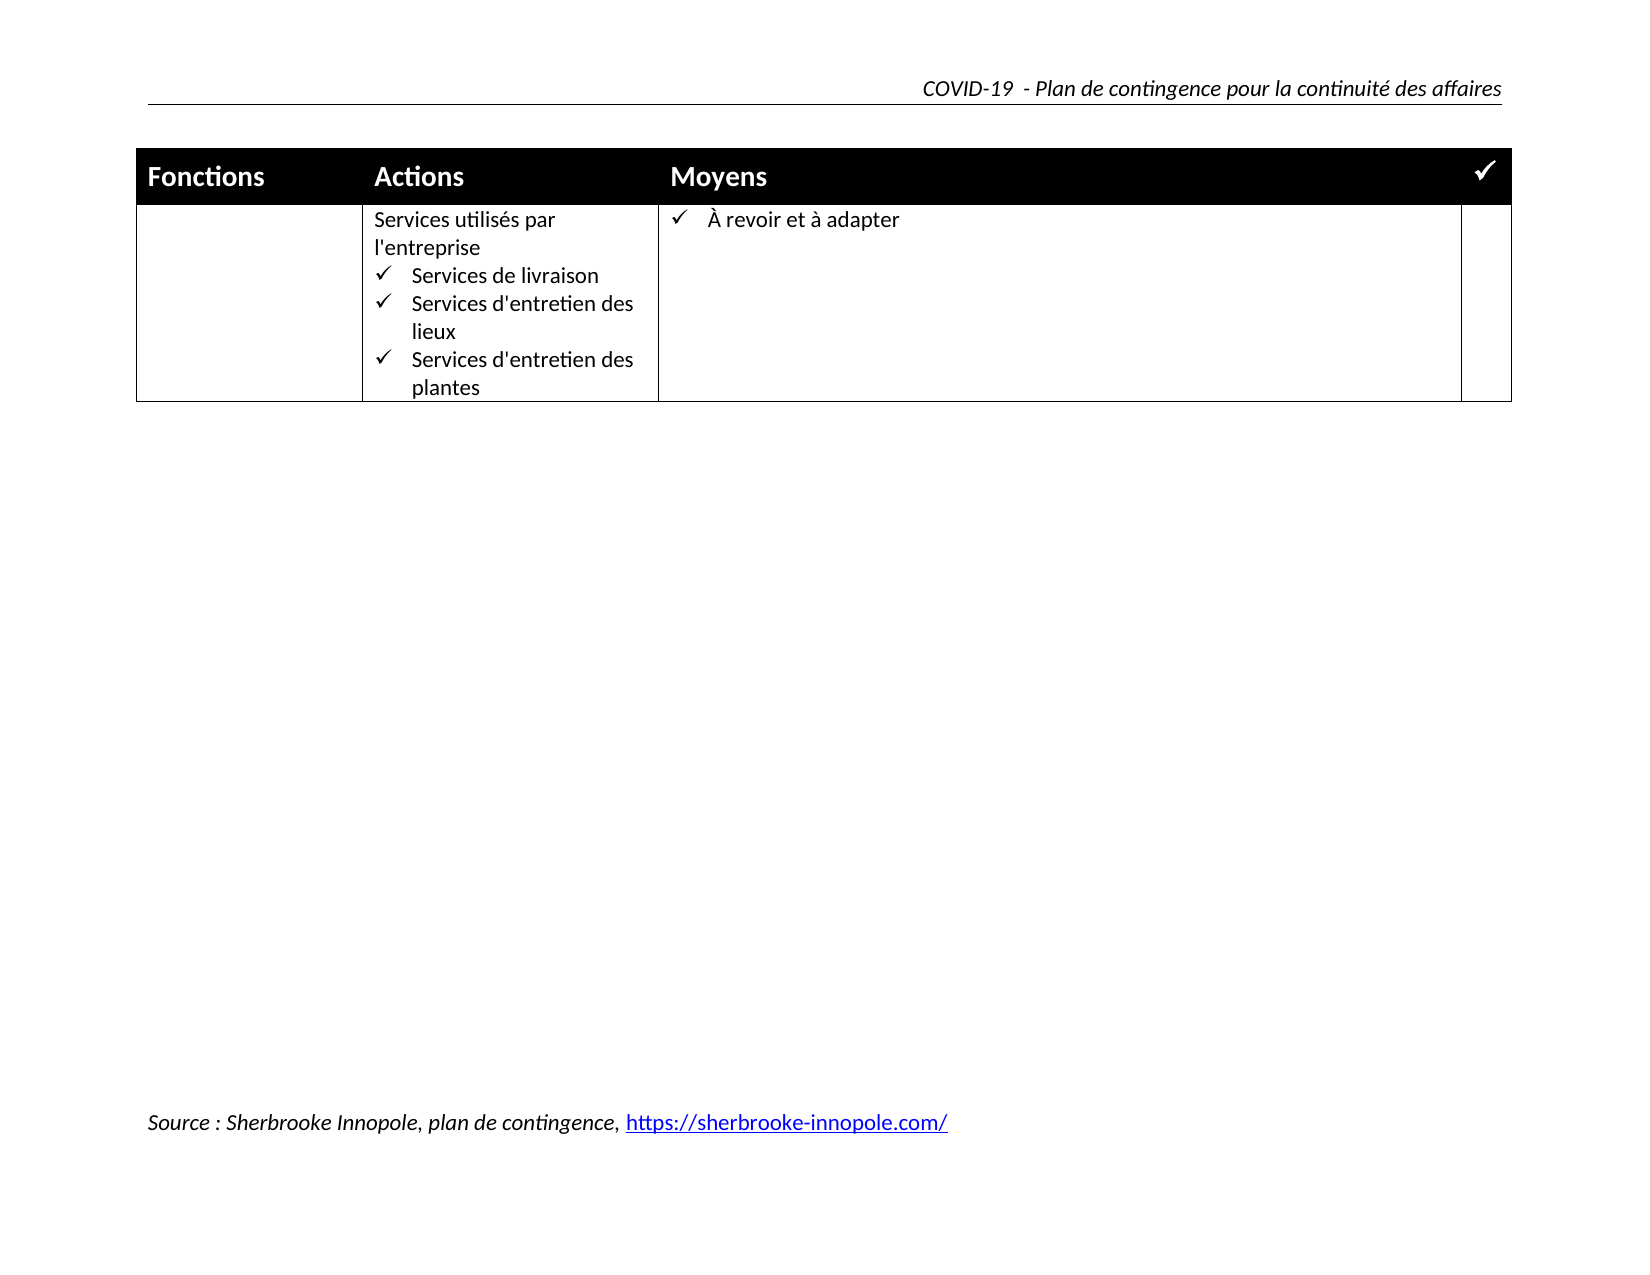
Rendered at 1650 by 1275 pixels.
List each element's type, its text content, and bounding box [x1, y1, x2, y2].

table_cell [1462, 205, 1511, 401]
table_header [1462, 149, 1511, 204]
table_cell À revoir et à adapter [659, 205, 1461, 401]
table_header Actions [363, 149, 658, 204]
table_header Fonctions [137, 149, 362, 204]
table_header Moyens [659, 149, 1461, 204]
table_cell Services utilisés par l'entreprise Services de livraison Services d'entretien des lieux Services d'entretien des plantes [363, 205, 658, 401]
